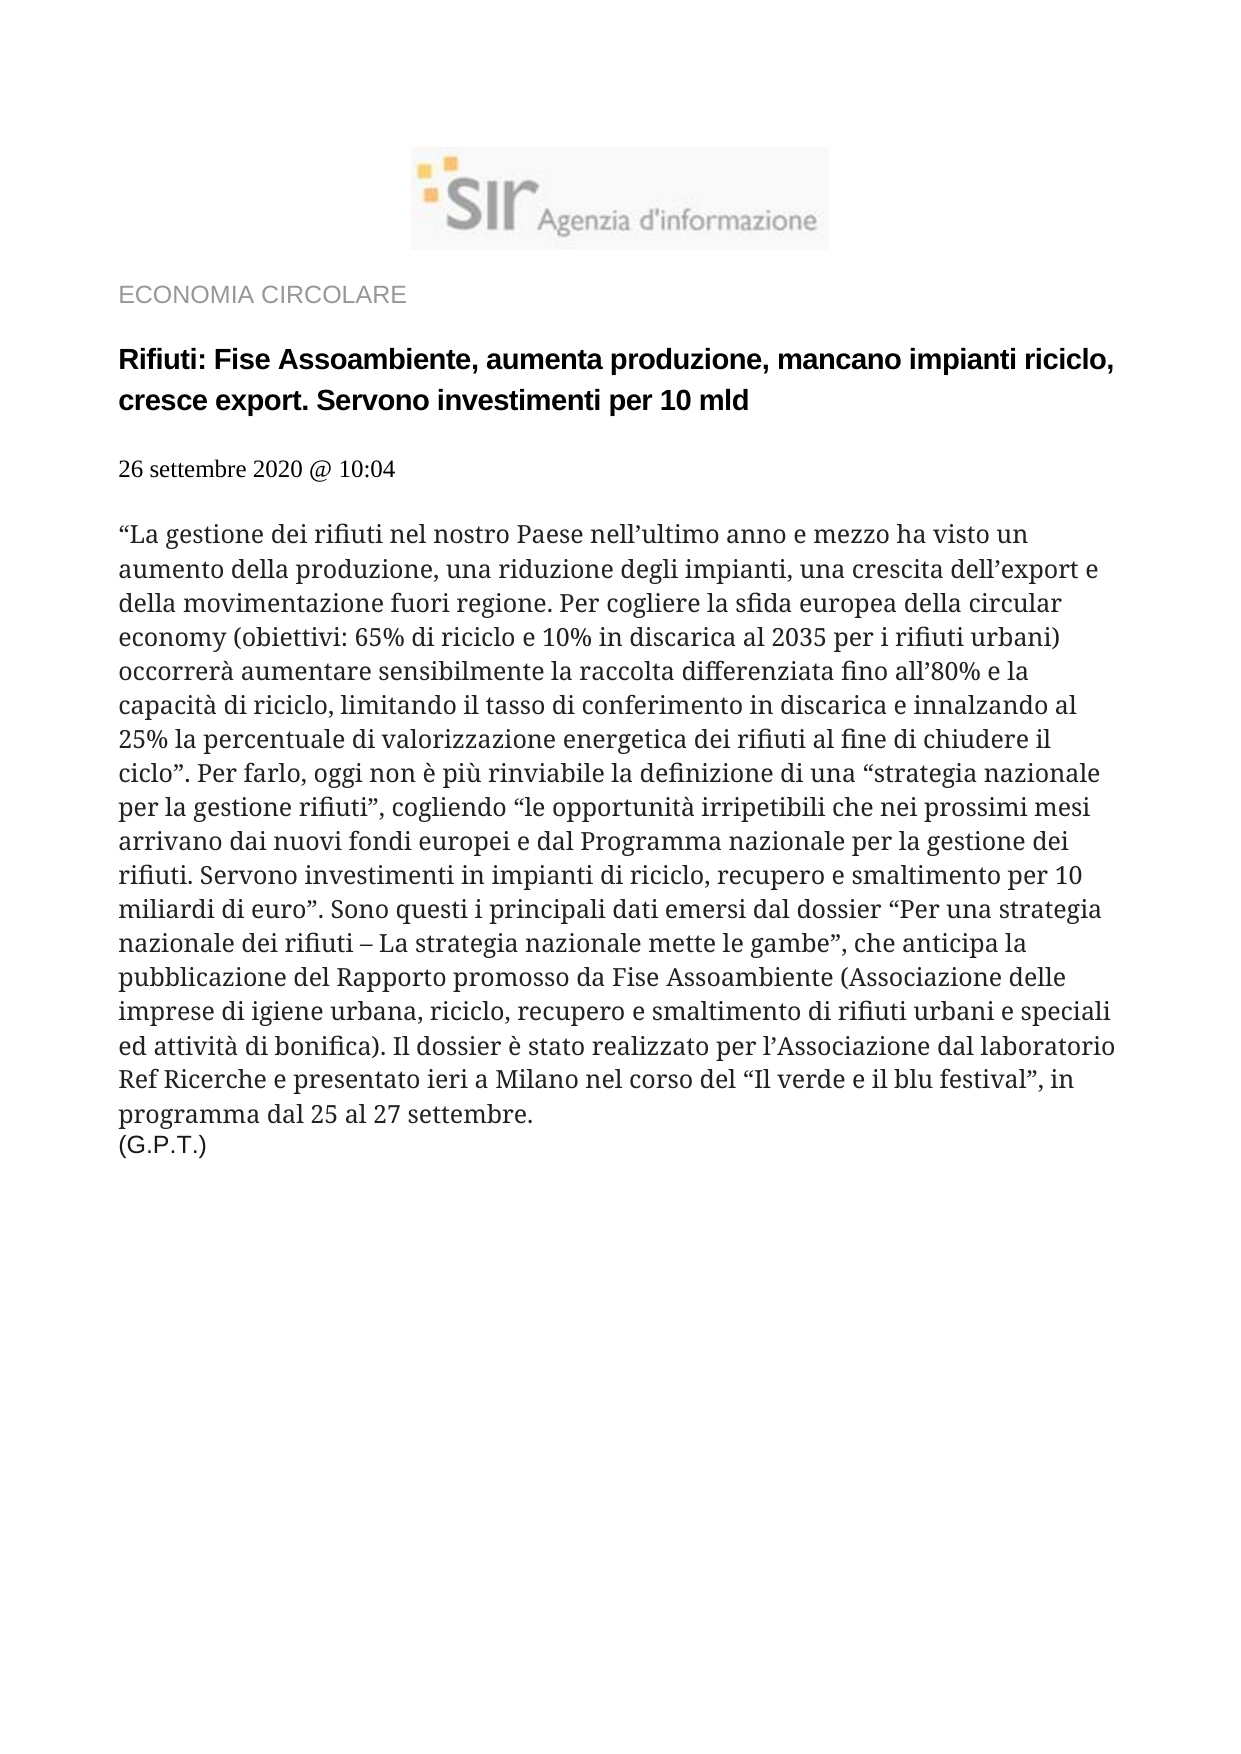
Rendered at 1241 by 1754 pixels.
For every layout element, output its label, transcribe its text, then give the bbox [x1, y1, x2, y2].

text “La gestione dei rifiuti nel nostro Paese nell’ultimo anno e mezzo ha visto un aumento della produzione, una riduzione degli impianti, una crescita dell’export e della movimentazione fuori regione. Per cogliere la sfida europea della circular economy (obiettivi: 65% di riciclo e 10% in discarica al 2035 per i rifiuti urbani) occorrerà aumentare sensibilmente la raccolta differenziata fino all’80% e la capacità di riciclo, limitando il tasso di conferimento in discarica e innalzando al 25% la percentuale di valorizzazione energetica dei rifiuti al fine di chiudere il ciclo”. Per farlo, oggi non è più rinviabile la definizione di una “strategia nazionale per la gestione rifiuti”, cogliendo “le opportunità irripetibili che nei prossimi mesi arrivano dai nuovi fondi europei e dal Programma nazionale per la gestione dei rifiuti. Servono investimenti in impianti di riciclo, recupero e smaltimento per 10 miliardi di euro”. Sono questi i principali dati emersi dal dossier “Per una strategia nazionale dei rifiuti – La strategia nazionale mette le gambe”, che anticipa la pubblicazione del Rapporto promosso da Fise Assoambiente (Associazione delle imprese di igiene urbana, riciclo, recupero e smaltimento di rifiuti urbani e speciali ed attività di bonifica). Il dossier è stato realizzato per l’Associazione dal laboratorio Ref Ricerche e presentato ieri a Milano nel corso del “Il verde e il blu festival”, in programma dal 25 al 27 settembre. [118, 517, 1122, 1130]
text 26 settembre 2020 @ 10:04 [118, 454, 1122, 483]
text ECONOMIA CIRCOLARE [118, 280, 1122, 309]
picture [411, 147, 829, 250]
text (G.P.T.) [118, 1130, 1122, 1159]
text Rifiuti: Fise Assoambiente, aumenta produzione, mancano impianti riciclo, cresce export. Servono investimenti per 10 mld [118, 334, 1122, 417]
